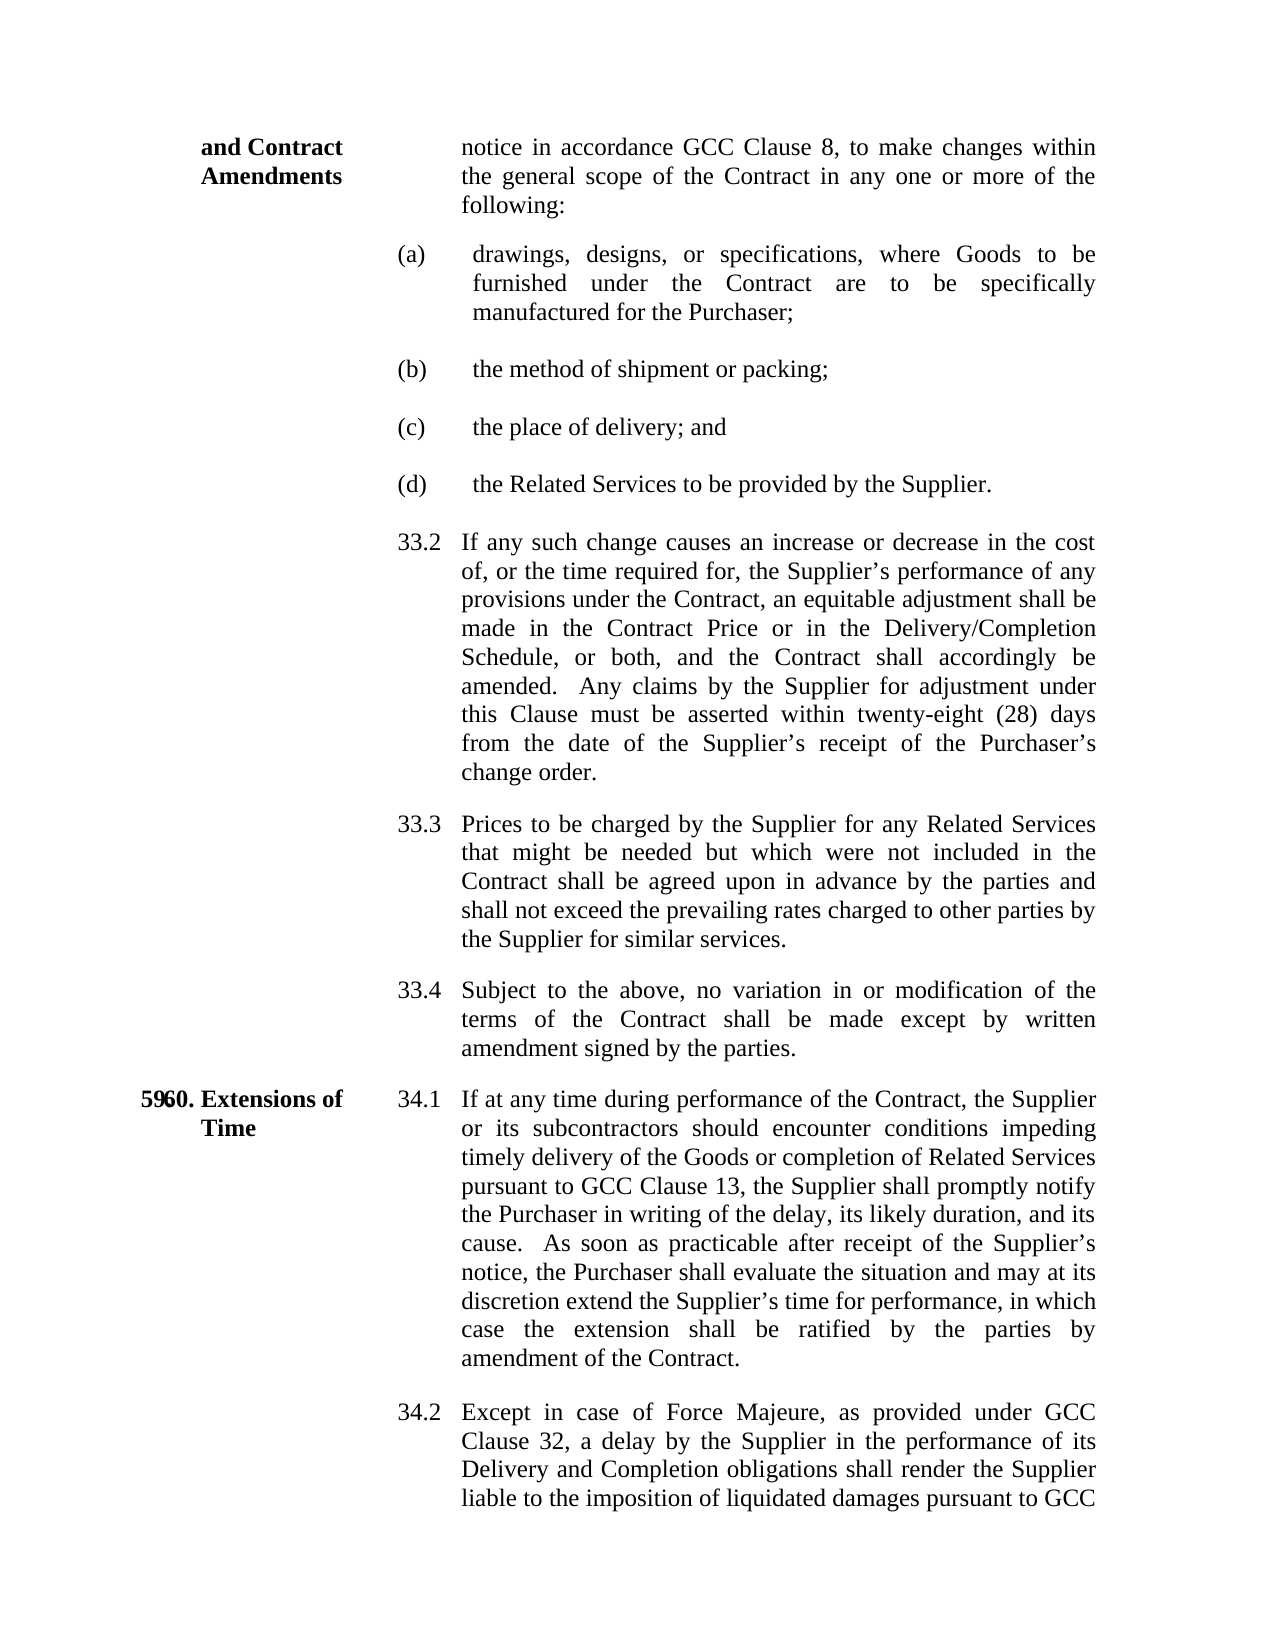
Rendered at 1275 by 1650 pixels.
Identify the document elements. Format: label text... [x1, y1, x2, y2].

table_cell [386, 1085, 1108, 1512]
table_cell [152, 133, 386, 1084]
table_cell Extensions of Time [152, 1085, 386, 1512]
